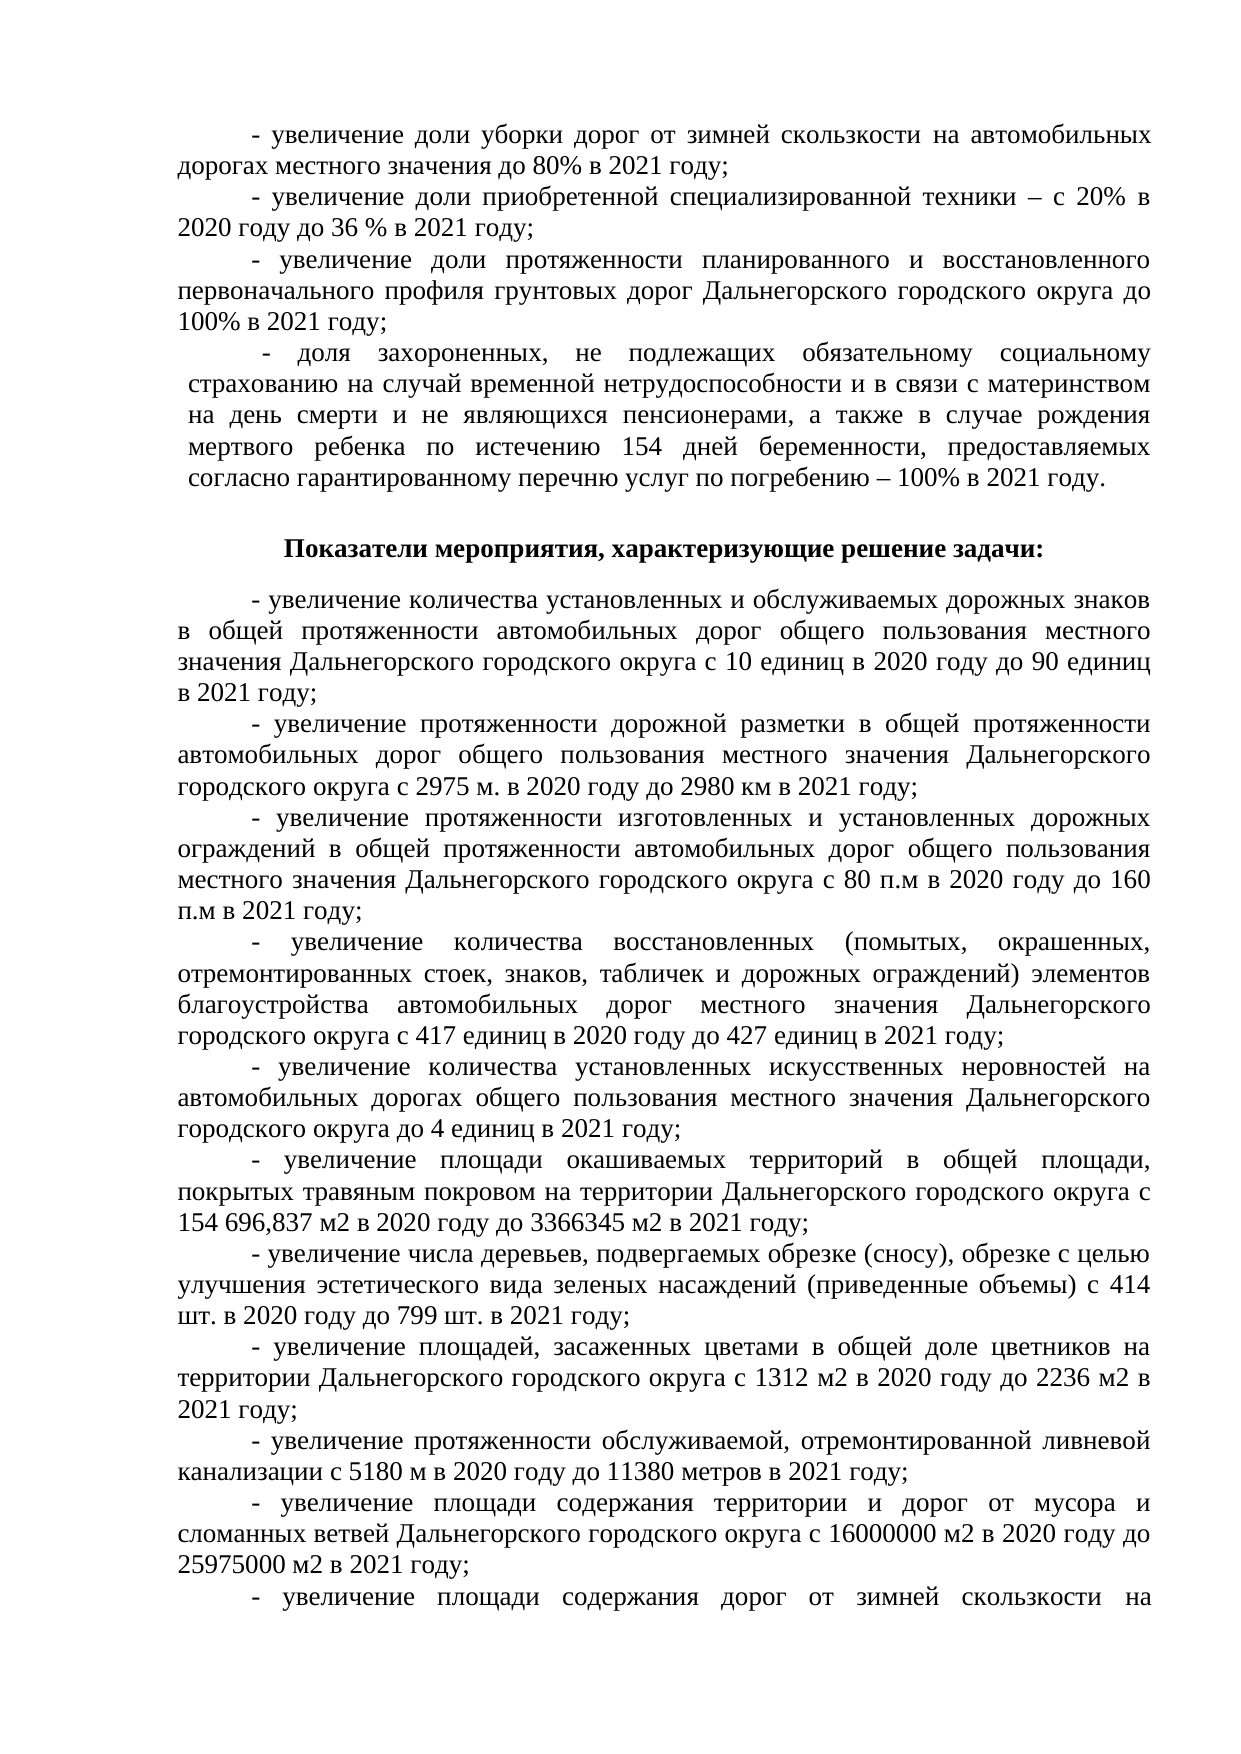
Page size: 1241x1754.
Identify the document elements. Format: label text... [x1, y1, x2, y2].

text - увеличение площади содержания территории и дорог от мусора и сломанных ветвей Дальнегорского городского округа с 16000000 м2 в 2020 году до 25975000 м2 в 2021 году; [177, 1486, 1152, 1579]
text - доля захороненных, не подлежащих обязательному социальному страхованию на случай временной нетрудоспособности и в связи с материнством на день смерти и не являющихся пенсионерами, а также в случае рождения мертвого ребенка по истечению 154 дней беременности, предоставляемых согласно гарантированному перечню услуг по погребению – 100% в 2021 году. [188, 336, 1152, 492]
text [177, 1579, 1152, 1611]
text - увеличение протяженности изготовленных и установленных дорожных ограждений в общей протяженности автомобильных дорог общего пользования местного значения Дальнегорского городского округа с 80 п.м в 2020 году до 160 п.м в 2021 году; [177, 801, 1152, 926]
text - увеличение протяженности обслуживаемой, отремонтированной ливневой канализации с 5180 м в 2020 году до 11380 метров в 2021 году; [177, 1424, 1152, 1486]
list Показатели мероприятия, характеризующие решение задачи: [177, 533, 1152, 564]
text - увеличение доли уборки дорог от зимней скользкости на автомобильных дорогах местного значения до 80% в 2021 году; [177, 118, 1152, 180]
text - увеличение числа деревьев, подвергаемых обрезке (сносу), обрезке с целью улучшения эстетического вида зеленых насаждений (приведенные объемы) с 414 шт. в 2020 году до 799 шт. в 2021 году; [177, 1237, 1152, 1330]
text - увеличение доли приобретенной специализированной техники – с 20% в 2020 году до 36 % в 2021 году; [177, 180, 1152, 243]
text - увеличение количества установленных искусственных неровностей на автомобильных дорогах общего пользования местного значения Дальнегорского городского округа до 4 единиц в 2021 году; [177, 1050, 1152, 1143]
text - увеличение площади окашиваемых территорий в общей площади, покрытых травяным покровом на территории Дальнегорского городского округа с 154 696,837 м2 в 2020 году до 3366345 м2 в 2021 году; [177, 1143, 1152, 1237]
text - увеличение протяженности дорожной разметки в общей протяженности автомобильных дорог общего пользования местного значения Дальнегорского городского округа с 2975 м. в 2020 году до 2980 км в 2021 году; [177, 707, 1152, 801]
text - увеличение доли протяженности планированного и восстановленного первоначального профиля грунтовых дорог Дальнегорского городского округа до 100% в 2021 году; [177, 243, 1152, 336]
text - увеличение площадей, засаженных цветами в общей доле цветников на территории Дальнегорского городского округа с 1312 м2 в 2020 году до 2236 м2 в 2021 году; [177, 1330, 1152, 1424]
text - увеличение количества установленных и обслуживаемых дорожных знаков в общей протяженности автомобильных дорог общего пользования местного значения Дальнегорского городского округа с 10 единиц в 2020 году до 90 единиц в 2021 году; [177, 583, 1152, 707]
text - увеличение количества восстановленных (помытых, окрашенных, отремонтированных стоек, знаков, табличек и дорожных ограждений) элементов благоустройства автомобильных дорог местного значения Дальнегорского городского округа с 417 единиц в 2020 году до 427 единиц в 2021 году; [177, 926, 1152, 1050]
